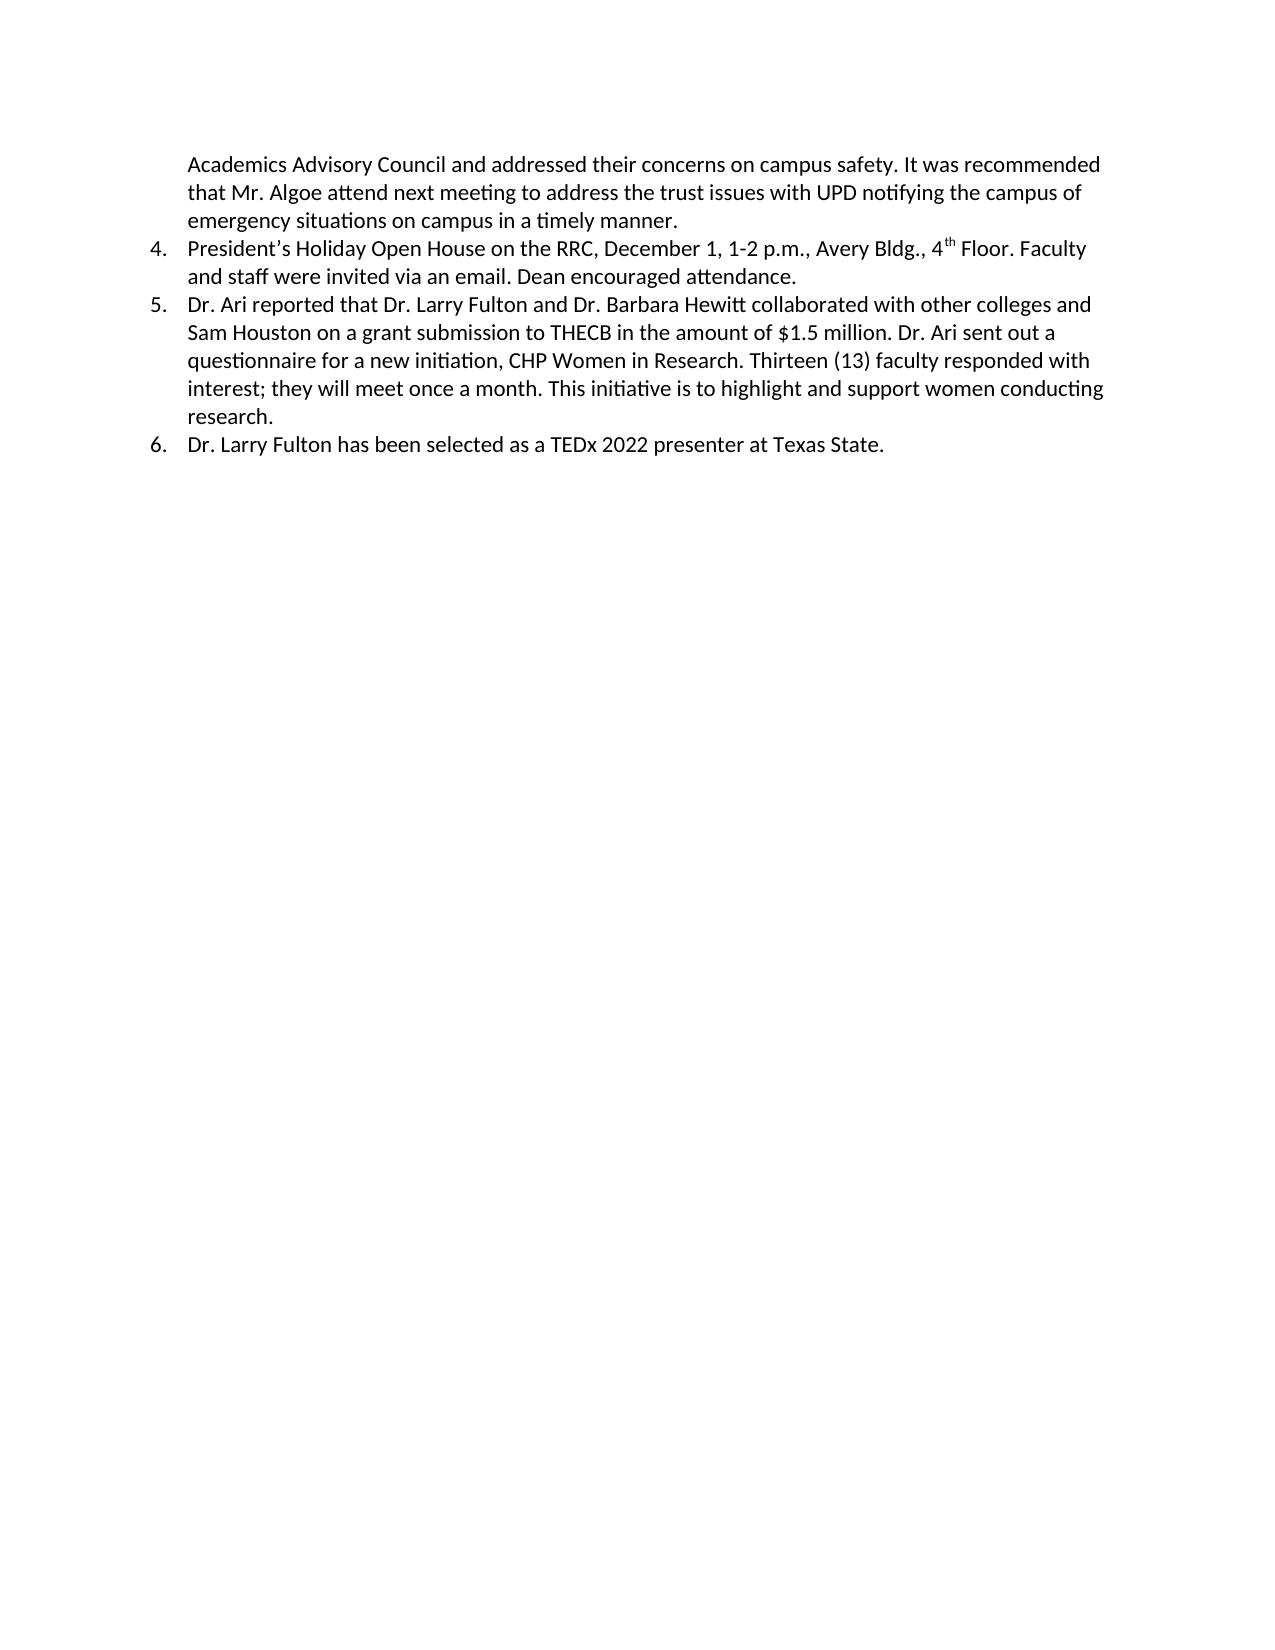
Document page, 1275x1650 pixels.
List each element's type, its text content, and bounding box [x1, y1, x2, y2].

list Dr. Larry Fulton has been selected as a TEDx 2022 presenter at Texas State. [150, 430, 1125, 458]
list Dr. Ari reported that Dr. Larry Fulton and Dr. Barbara Hewitt collaborated with other colleges and Sam Houston on a grant submission to THECB in the amount of $1.5 million. Dr. Ari sent out a questionnaire for a new initiation, CHP Women in Research. Thirteen (13) faculty responded with interest; they will meet once a month. This initiative is to highlight and support women conducting research. [150, 290, 1125, 430]
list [150, 150, 1125, 234]
list President’s Holiday Open House on the RRC, December 1, 1-2 p.m., Avery Bldg., 4th Floor. Faculty and staff were invited via an email. Dean encouraged attendance. [150, 234, 1125, 290]
